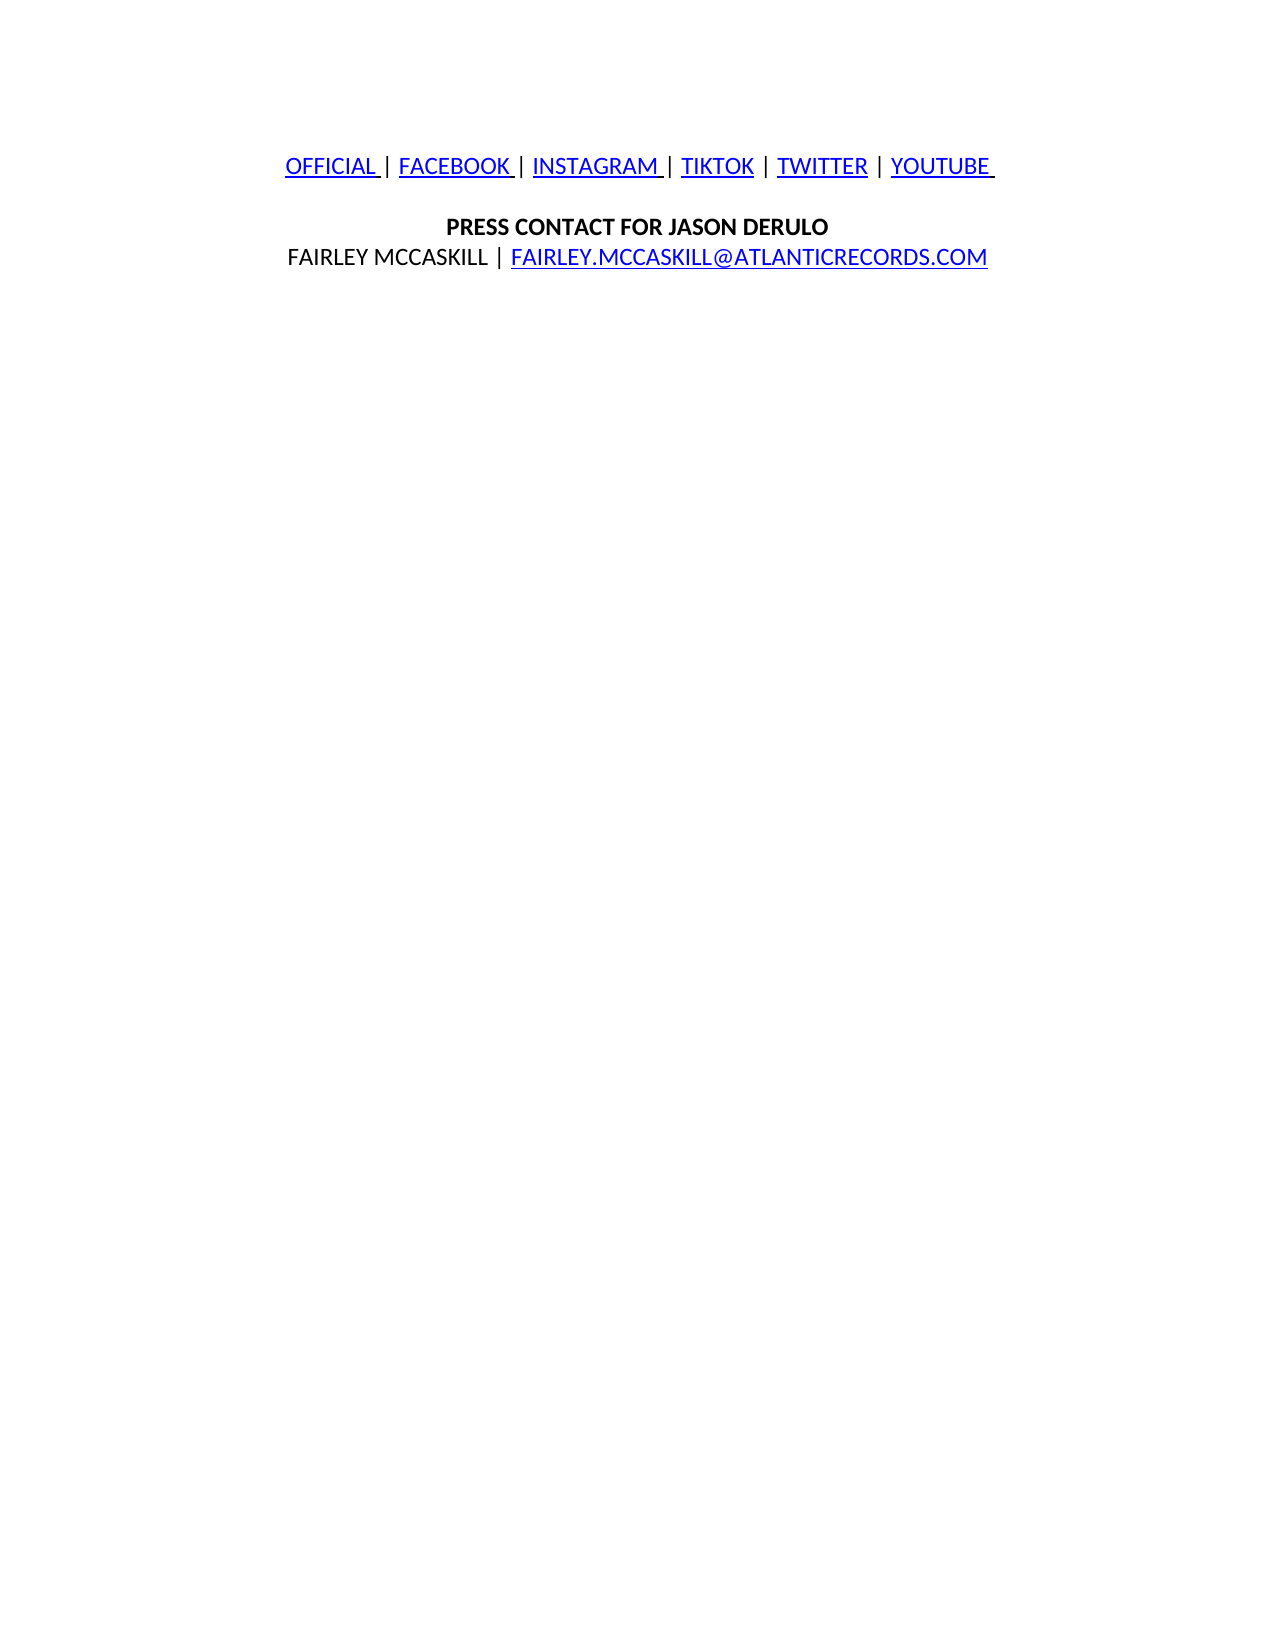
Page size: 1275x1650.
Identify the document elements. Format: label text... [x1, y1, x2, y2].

text OFFICIAL | FACEBOOK | INSTAGRAM | TIKTOK | TWITTER | YOUTUBE [187, 150, 1087, 181]
text FAIRLEY MCCASKILL | FAIRLEY.MCCASKILL@ATLANTICRECORDS.COM [187, 242, 1087, 272]
text PRESS CONTACT FOR JASON DERULO [187, 211, 1087, 242]
